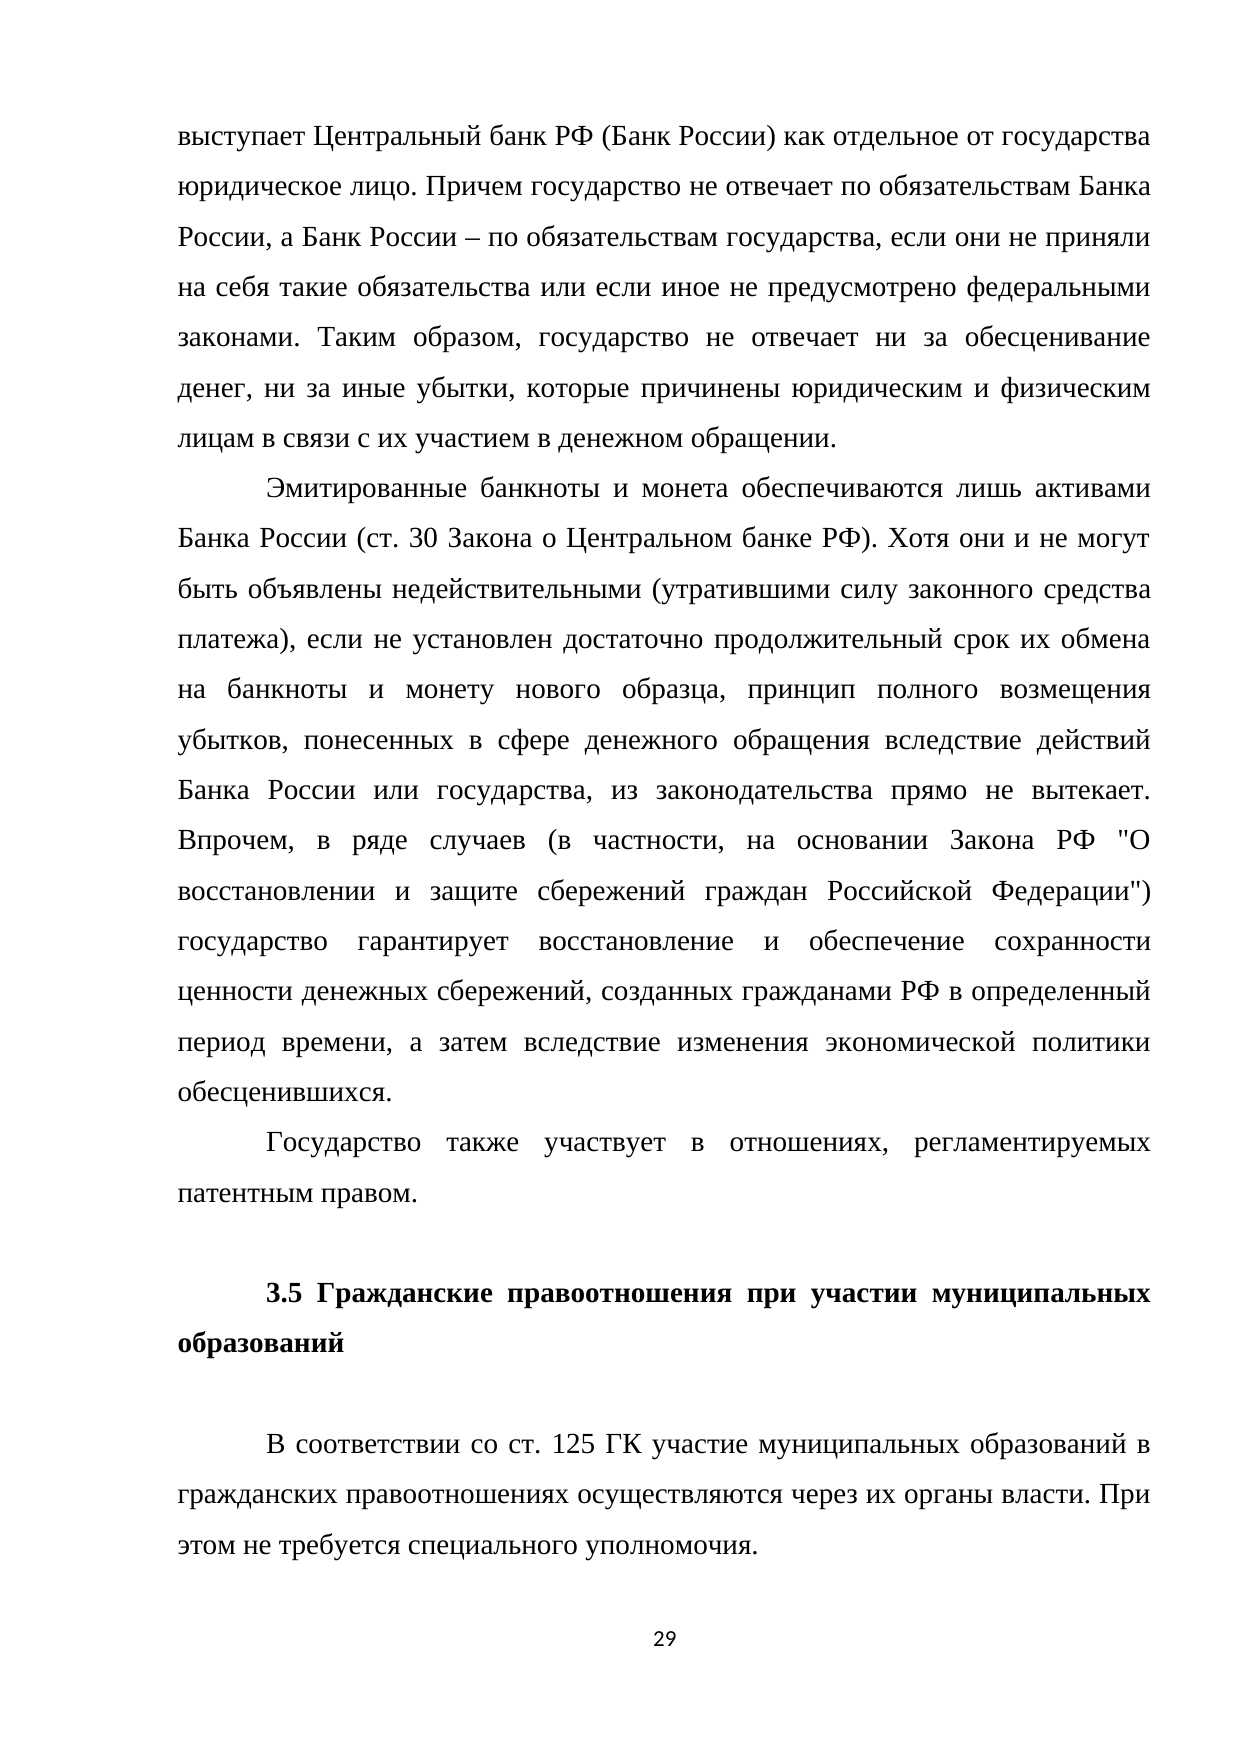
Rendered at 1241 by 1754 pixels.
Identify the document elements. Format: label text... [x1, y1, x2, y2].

text В соответствии со ст. 125 ГК участие муниципальных образований в гражданских правоотношениях осуществляются через их органы власти. При этом не требуется специального уполномочия. [177, 1426, 1152, 1560]
text Эмитированные банкноты и монета обеспечиваются лишь активами Банка России (ст. 30 Закона о Центральном банке РФ). Хотя они и не могут быть объявлены недействительными (утратившими силу законного средства платежа), если не установлен достаточно продолжительный срок их обмена на банкноты и монету нового образца, принцип полного возмещения убытков, понесенных в сфере денежного обращения вследствие действий Банка России или государства, из законодательства прямо не вытекает. Впрочем, в ряде случаев (в частности, на основании Закона РФ "О восстановлении и защите сбережений граждан Российской Федерации") государство гарантирует восстановление и обеспечение сохранности ценности денежных сбережений, созданных гражданами РФ в определенный период времени, а затем вследствие изменения экономической политики обесценившихся. [177, 470, 1152, 1108]
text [177, 118, 1152, 453]
text Государство также участвует в отношениях, регламентируемых патентным правом. [177, 1124, 1152, 1208]
text 3.5 Гражданские правоотношения при участии муниципальных образований [177, 1275, 1152, 1359]
